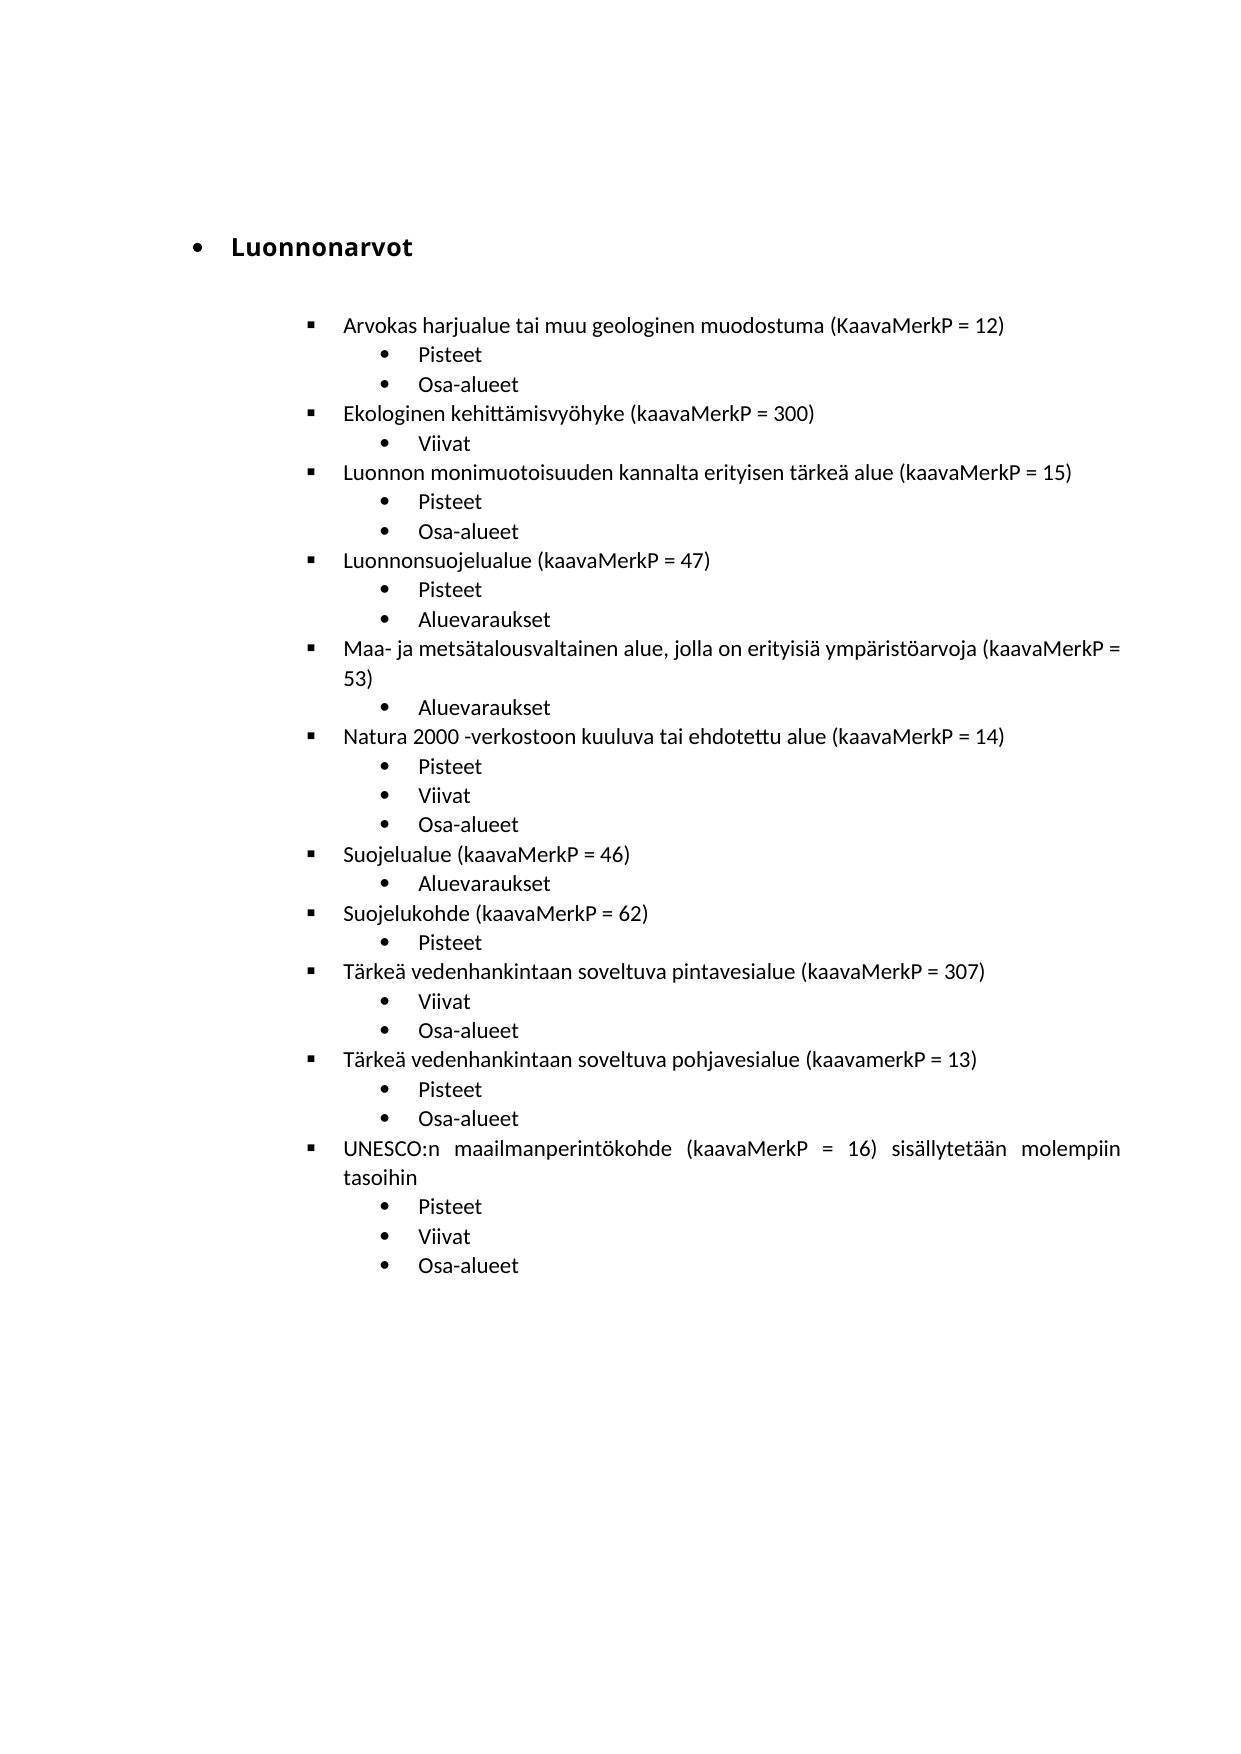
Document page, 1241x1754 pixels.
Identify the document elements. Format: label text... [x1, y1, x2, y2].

list Luonnonarvot [193, 229, 1122, 263]
list Aluevaraukset [381, 693, 1122, 721]
list Viivat [381, 987, 1122, 1015]
list Osa-alueet [381, 811, 1122, 838]
list Pisteet [381, 1192, 1122, 1220]
list Luonnonsuojelualue (kaavaMerkP = 47) [306, 546, 1122, 574]
list Pisteet [381, 928, 1122, 956]
list Suojelualue (kaavaMerkP = 46) [306, 840, 1122, 868]
list Tärkeä vedenhankintaan soveltuva pohjavesialue (kaavamerkP = 13) [306, 1046, 1122, 1073]
list Pisteet [381, 752, 1122, 780]
list Tärkeä vedenhankintaan soveltuva pintavesialue (kaavaMerkP = 307) [306, 957, 1122, 985]
list Pisteet [381, 1075, 1122, 1103]
list Arvokas harjualue tai muu geologinen muodostuma (KaavaMerkP = 12) [306, 311, 1122, 339]
list Osa-alueet [381, 1104, 1122, 1132]
list Osa-alueet [381, 370, 1122, 398]
list UNESCO:n maailmanperintökohde (kaavaMerkP = 16) sisällytetään molempiin tasoihin [306, 1134, 1122, 1191]
list Pisteet [381, 487, 1122, 515]
list Pisteet [381, 341, 1122, 368]
list Aluevaraukset [381, 605, 1122, 633]
list Natura 2000 -verkostoon kuuluva tai ehdotettu alue (kaavaMerkP = 14) [306, 722, 1122, 750]
list Ekologinen kehittämisvyöhyke (kaavaMerkP = 300) [306, 399, 1122, 427]
list Luonnon monimuotoisuuden kannalta erityisen tärkeä alue (kaavaMerkP = 15) [306, 458, 1122, 486]
list Suojelukohde (kaavaMerkP = 62) [306, 899, 1122, 927]
list Viivat [381, 429, 1122, 457]
list Pisteet [381, 576, 1122, 603]
list Viivat [381, 1222, 1122, 1250]
list Maa- ja metsätalousvaltainen alue, jolla on erityisiä ympäristöarvoja (kaavaMerkP = 53) [306, 634, 1122, 692]
list Osa-alueet [381, 1251, 1122, 1279]
list Osa-alueet [381, 517, 1122, 545]
list Osa-alueet [381, 1016, 1122, 1044]
list Aluevaraukset [381, 869, 1122, 897]
list Viivat [381, 781, 1122, 809]
